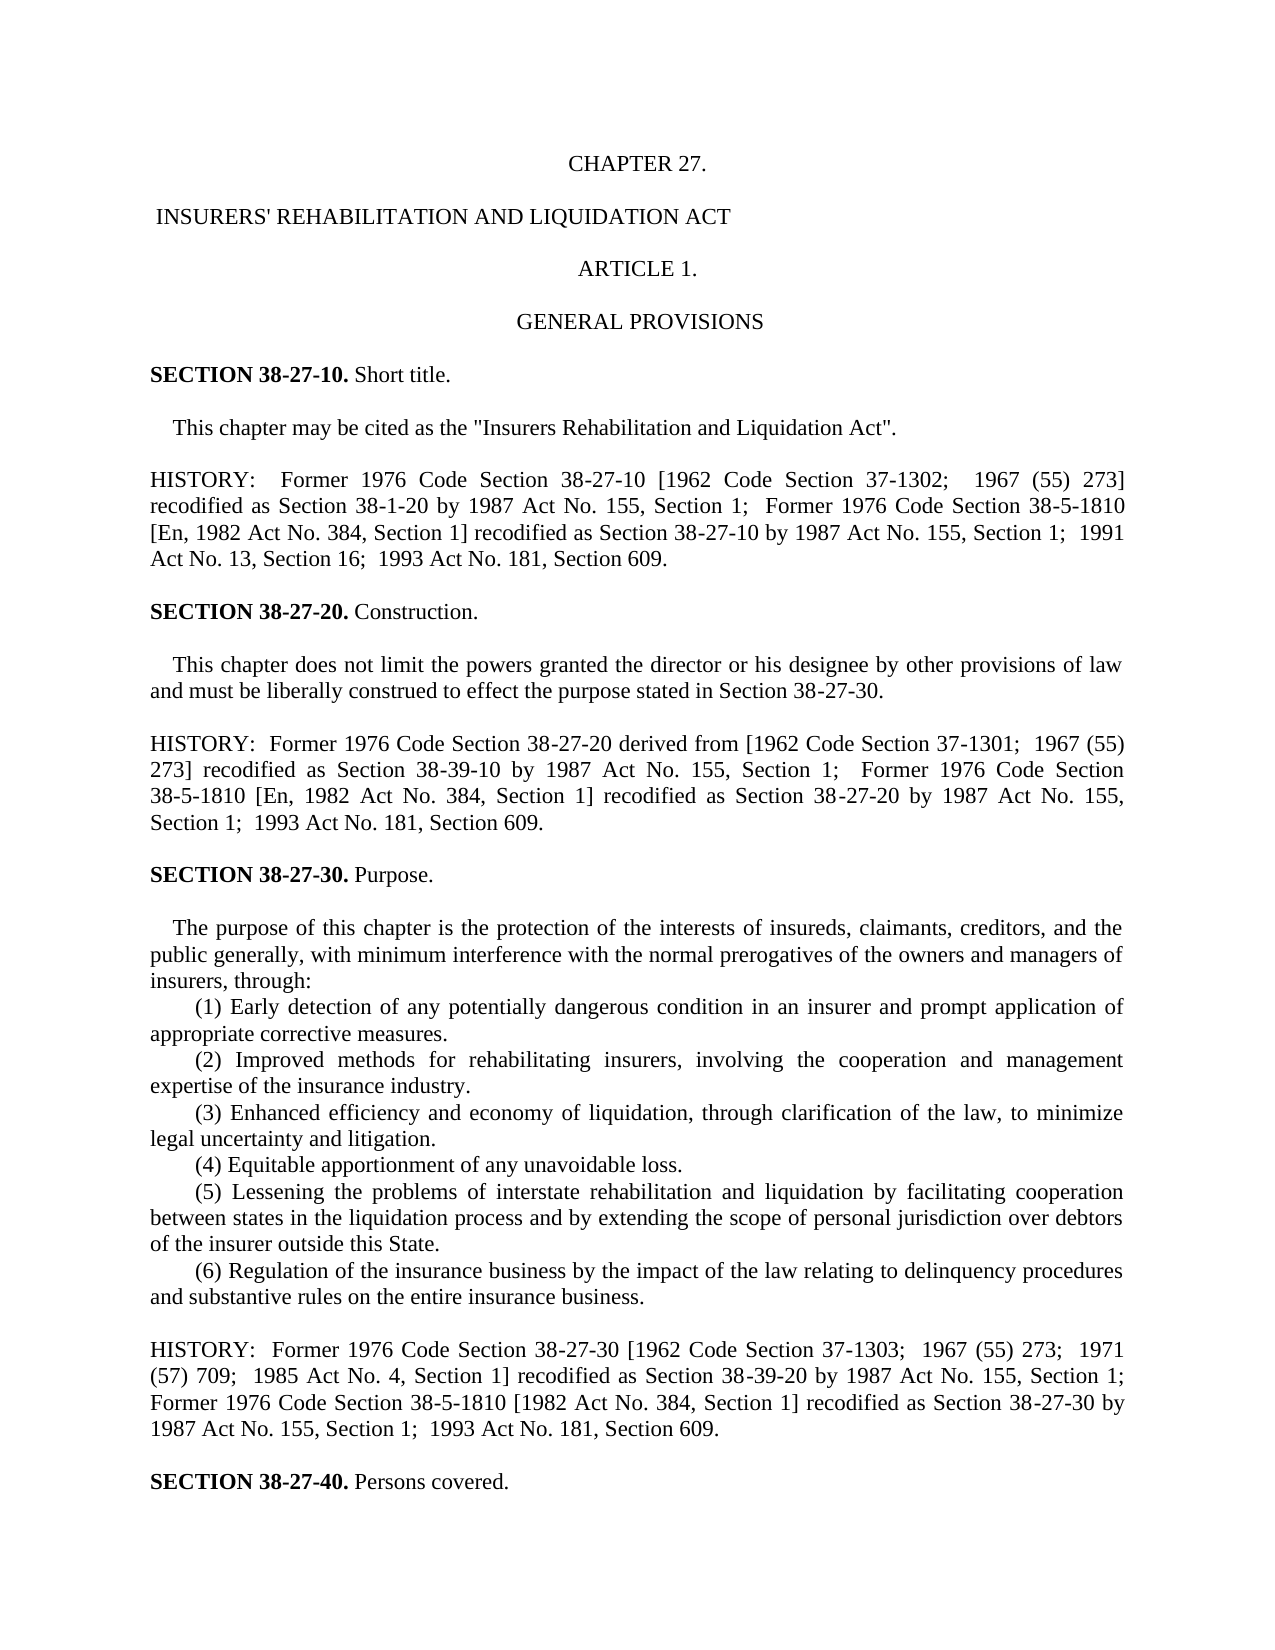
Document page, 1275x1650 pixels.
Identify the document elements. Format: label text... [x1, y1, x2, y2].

text (6) Regulation of the insurance business by the impact of the law relating to delinquency procedures and substantive rules on the entire insurance business. [150, 1257, 1125, 1309]
text This chapter does not limit the powers granted the director or his designee by other provisions of law and must be liberally construed to effect the purpose stated in Section 38-27-30. [150, 651, 1125, 703]
text SECTION 38-27-20. Construction. [150, 598, 1125, 624]
text (2) Improved methods for rehabilitating insurers, involving the cooperation and management expertise of the insurance industry. [150, 1046, 1125, 1099]
text GENERAL PROVISIONS [150, 308, 1125, 334]
text INSURERS' REHABILITATION AND LIQUIDATION ACT [150, 203, 1125, 229]
text SECTION 38-27-10. Short title. [150, 361, 1125, 387]
text (5) Lessening the problems of interstate rehabilitation and liquidation by facilitating cooperation between states in the liquidation process and by extending the scope of personal jurisdiction over debtors of the insurer outside this State. [150, 1178, 1125, 1257]
text This chapter may be cited as the "Insurers Rehabilitation and Liquidation Act". [150, 413, 1125, 440]
text HISTORY: Former 1976 Code Section 38-27-30 [1962 Code Section 37-1303; 1967 (55) 273; 1971 (57) 709; 1985 Act No. 4, Section 1] recodified as Section 38-39-20 by 1987 Act No. 155, Section 1; Former 1976 Code Section 38-5-1810 [1982 Act No. 384, Section 1] recodified as Section 38-27-30 by 1987 Act No. 155, Section 1; 1993 Act No. 181, Section 609. [150, 1336, 1125, 1441]
text HISTORY: Former 1976 Code Section 38-27-10 [1962 Code Section 37-1302; 1967 (55) 273] recodified as Section 38-1-20 by 1987 Act No. 155, Section 1; Former 1976 Code Section 38-5-1810 [En, 1982 Act No. 384, Section 1] recodified as Section 38-27-10 by 1987 Act No. 155, Section 1; 1991 Act No. 13, Section 16; 1993 Act No. 181, Section 609. [150, 466, 1125, 572]
text ARTICLE 1. [150, 255, 1125, 282]
text The purpose of this chapter is the protection of the interests of insureds, claimants, creditors, and the public generally, with minimum interference with the normal prerogatives of the owners and managers of insurers, through: [150, 914, 1125, 993]
text (4) Equitable apportionment of any unavoidable loss. [150, 1151, 1125, 1178]
text (3) Enhanced efficiency and economy of liquidation, through clarification of the law, to minimize legal uncertainty and litigation. [150, 1099, 1125, 1151]
text CHAPTER 27. [150, 150, 1125, 176]
text SECTION 38-27-40. Persons covered. [150, 1468, 1125, 1494]
text SECTION 38-27-30. Purpose. [150, 862, 1125, 888]
text HISTORY: Former 1976 Code Section 38-27-20 derived from [1962 Code Section 37-1301; 1967 (55) 273] recodified as Section 38-39-10 by 1987 Act No. 155, Section 1; Former 1976 Code Section 38-5-1810 [En, 1982 Act No. 384, Section 1] recodified as Section 38-27-20 by 1987 Act No. 155, Section 1; 1993 Act No. 181, Section 609. [150, 730, 1125, 835]
text (1) Early detection of any potentially dangerous condition in an insurer and prompt application of appropriate corrective measures. [150, 993, 1125, 1046]
